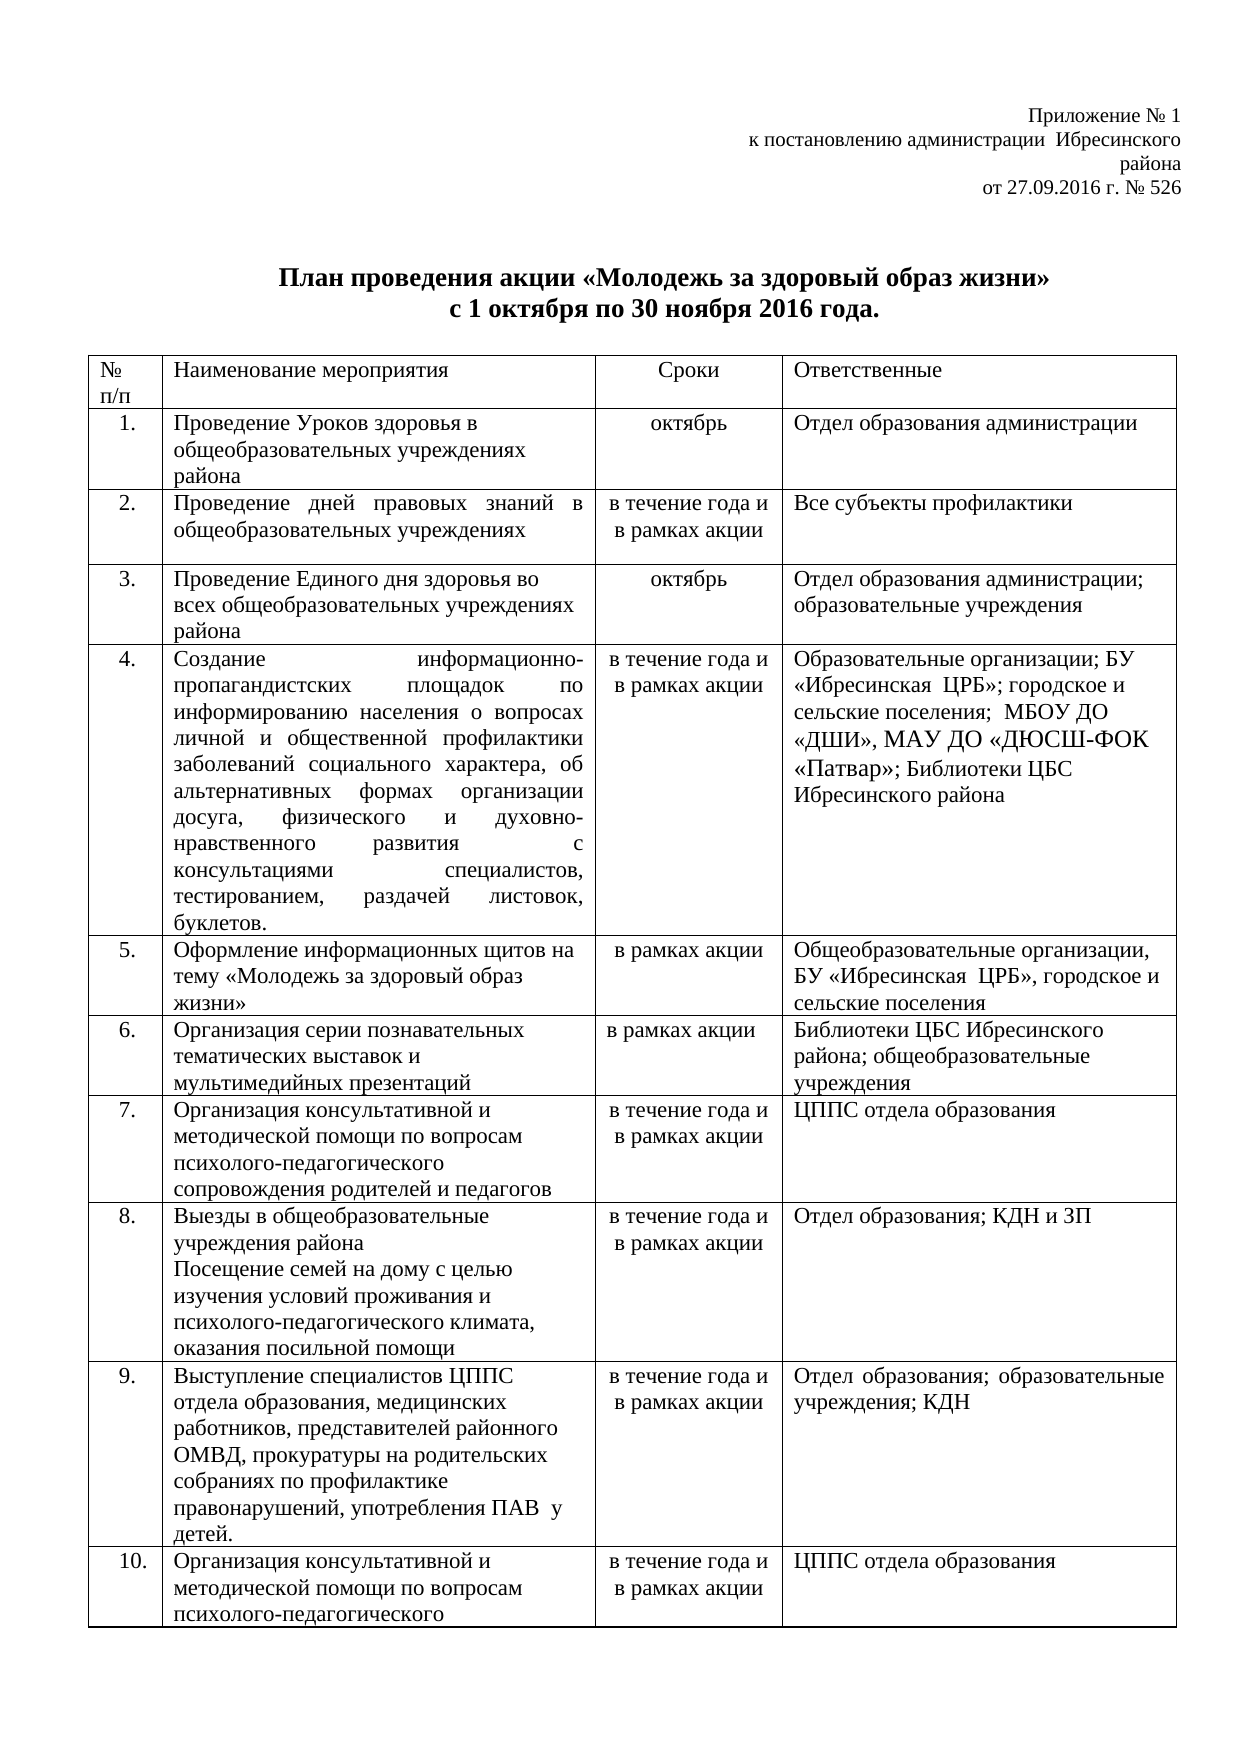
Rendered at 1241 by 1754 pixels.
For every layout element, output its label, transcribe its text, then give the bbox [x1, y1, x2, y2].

table_cell Отдел образования администрации [783, 409, 1176, 488]
table_cell Общеобразовательные организации, БУ «Ибресинская ЦРБ», городское и сельские поселения [783, 936, 1176, 1015]
table_cell ЦППС отдела образования [783, 1096, 1176, 1202]
table_cell ЦППС отдела образования [783, 1547, 1176, 1626]
table_cell [89, 565, 162, 644]
table_cell Организация серии познавательных тематических выставок и мультимедийных презентаций [163, 1016, 595, 1095]
table_cell Библиотеки ЦБС Ибресинского района; общеобразовательные учреждения [783, 1016, 1176, 1095]
table_cell Оформление информационных щитов на тему «Молодежь за здоровый образ жизни» [163, 936, 595, 1015]
table_header Наименование мероприятия [163, 356, 595, 408]
table_cell в рамках акции [596, 1016, 782, 1095]
text Приложение № 1 [598, 103, 1181, 127]
table_cell в течение года и в рамках акции [596, 1096, 782, 1202]
table_cell Проведение Уроков здоровья в общеобразовательных учреждениях района [163, 409, 595, 488]
text с 1 октября по 30 ноября 2016 года. [148, 292, 1181, 323]
table_cell Отдел образования администрации; образовательные учреждения [783, 565, 1176, 644]
table_cell октябрь [596, 565, 782, 644]
table_header № п/п [89, 356, 162, 408]
table_cell Создание информационно-пропагандистских площадок по информированию населения о вопросах личной и общественной профилактики заболеваний социального характера, об альтернативных формах организации досуга, физического и духовно-нравственного развития с консультациями специалистов, тестированием, раздачей листовок, буклетов. [163, 645, 595, 935]
table_cell [89, 936, 162, 1015]
table_cell [89, 1362, 162, 1546]
table_cell [89, 490, 162, 564]
table_header Сроки [596, 356, 782, 408]
table_cell [89, 1016, 162, 1095]
table_cell октябрь [596, 409, 782, 488]
table_cell Проведение дней правовых знаний в общеобразовательных учреждениях [163, 490, 595, 564]
text к постановлению администрации Ибресинского района [748, 127, 1181, 175]
table_cell Образовательные организации; БУ «Ибресинская ЦРБ»; городское и сельские поселения; МБОУ ДО «ДШИ», МАУ ДО «ДЮСШ-ФОК «Патвар»; Библиотеки ЦБС Ибресинского района [783, 645, 1176, 935]
table_cell Организация консультативной и методической помощи по вопросам психолого-педагогического сопровождения родителей и педагогов [163, 1547, 595, 1626]
table_cell в течение года и в рамках акции [596, 1362, 782, 1546]
table_cell Все субъекты профилактики [783, 490, 1176, 564]
table_cell [89, 409, 162, 488]
table_cell Отдел образования; образовательные учреждения; КДН [783, 1362, 1176, 1546]
text План проведения акции «Молодежь за здоровый образ жизни» [148, 261, 1181, 292]
table_cell в течение года и в рамках акции [596, 1203, 782, 1361]
table_cell Выезды в общеобразовательные учреждения района Посещение семей на дому с целью изучения условий проживания и психолого-педагогического климата, оказания посильной помощи [163, 1203, 595, 1361]
table_cell в рамках акции [596, 936, 782, 1015]
text от 27.09.2016 г. № 526 [748, 175, 1181, 199]
table_cell [89, 645, 162, 935]
table_cell в течение года и в рамках акции [596, 645, 782, 935]
table_cell [89, 1096, 162, 1202]
table_cell Организация консультативной и методической помощи по вопросам психолого-педагогического сопровождения родителей и педагогов [163, 1096, 595, 1202]
table_cell в течение года и в рамках акции [596, 1547, 782, 1626]
table_cell [89, 1547, 162, 1626]
table_header Ответственные [783, 356, 1176, 408]
table_cell Отдел образования; КДН и ЗП [783, 1203, 1176, 1361]
table_cell Проведение Единого дня здоровья во всех общеобразовательных учреждениях района [163, 565, 595, 644]
table_cell в течение года и в рамках акции [596, 490, 782, 564]
table_cell [89, 1203, 162, 1361]
